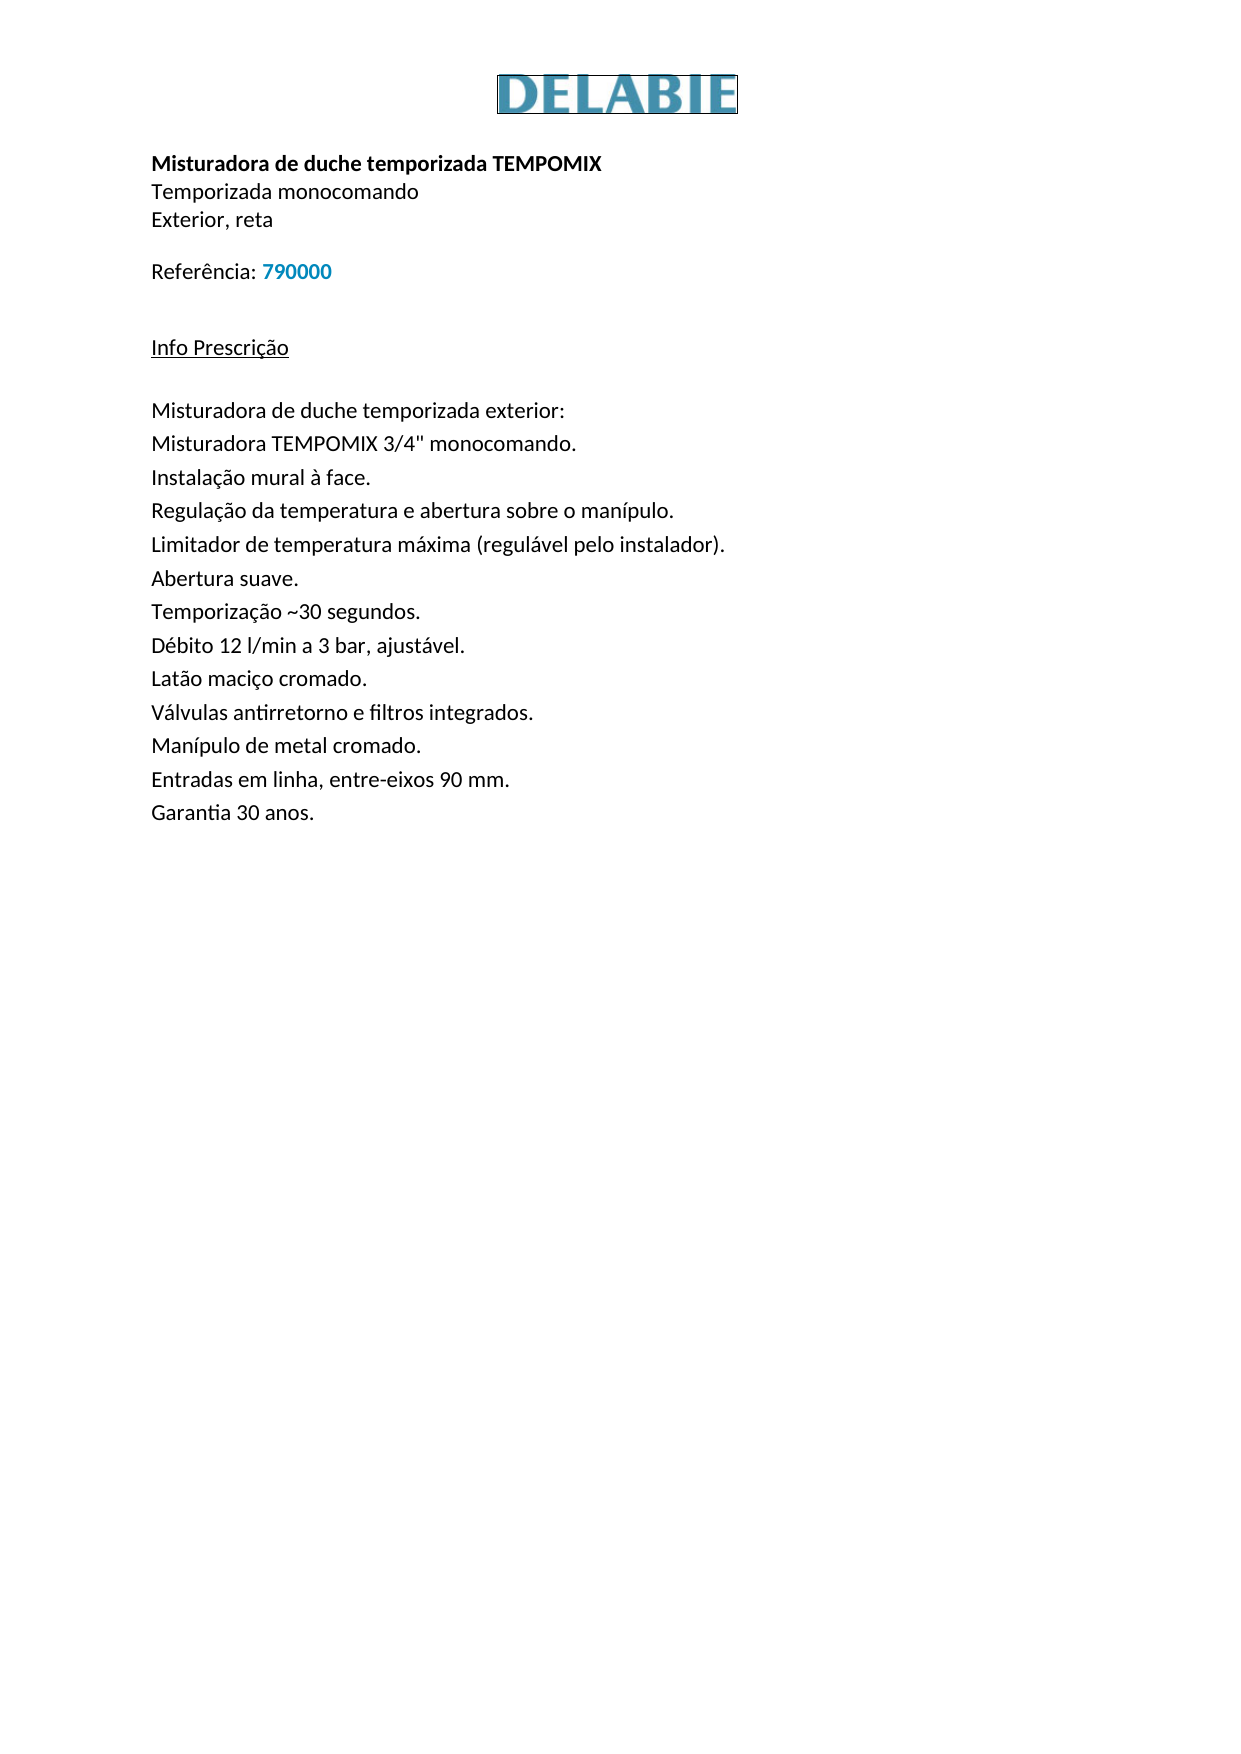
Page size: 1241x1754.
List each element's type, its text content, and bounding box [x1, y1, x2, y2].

text Temporizada monocomando [151, 177, 1084, 205]
text Misturadora de duche temporizada TEMPOMIX [151, 149, 1084, 177]
text Misturadora TEMPOMIX 3/4" monocomando. [151, 429, 1084, 458]
text Info Prescrição [151, 333, 1084, 361]
picture [498, 76, 737, 113]
text Entradas em linha, entre-eixos 90 mm. [151, 765, 1084, 793]
text Misturadora de duche temporizada exterior: [151, 396, 1084, 424]
text Válvulas antirretorno e filtros integrados. [151, 698, 1084, 726]
text Regulação da temperatura e abertura sobre o manípulo. [151, 497, 1084, 525]
text Latão maciço cromado. [151, 664, 1084, 692]
text Garantia 30 anos. [151, 798, 1084, 827]
text Abertura suave. [151, 564, 1084, 592]
text Limitador de temperatura máxima (regulável pelo instalador). [151, 530, 1084, 558]
text Temporização ~30 segundos. [151, 597, 1084, 625]
text Instalação mural à face. [151, 463, 1084, 491]
text Referência: 790000 [151, 257, 1084, 285]
text Débito 12 l/min a 3 bar, ajustável. [151, 631, 1084, 659]
text Manípulo de metal cromado. [151, 731, 1084, 759]
text Exterior, reta [151, 205, 1084, 233]
